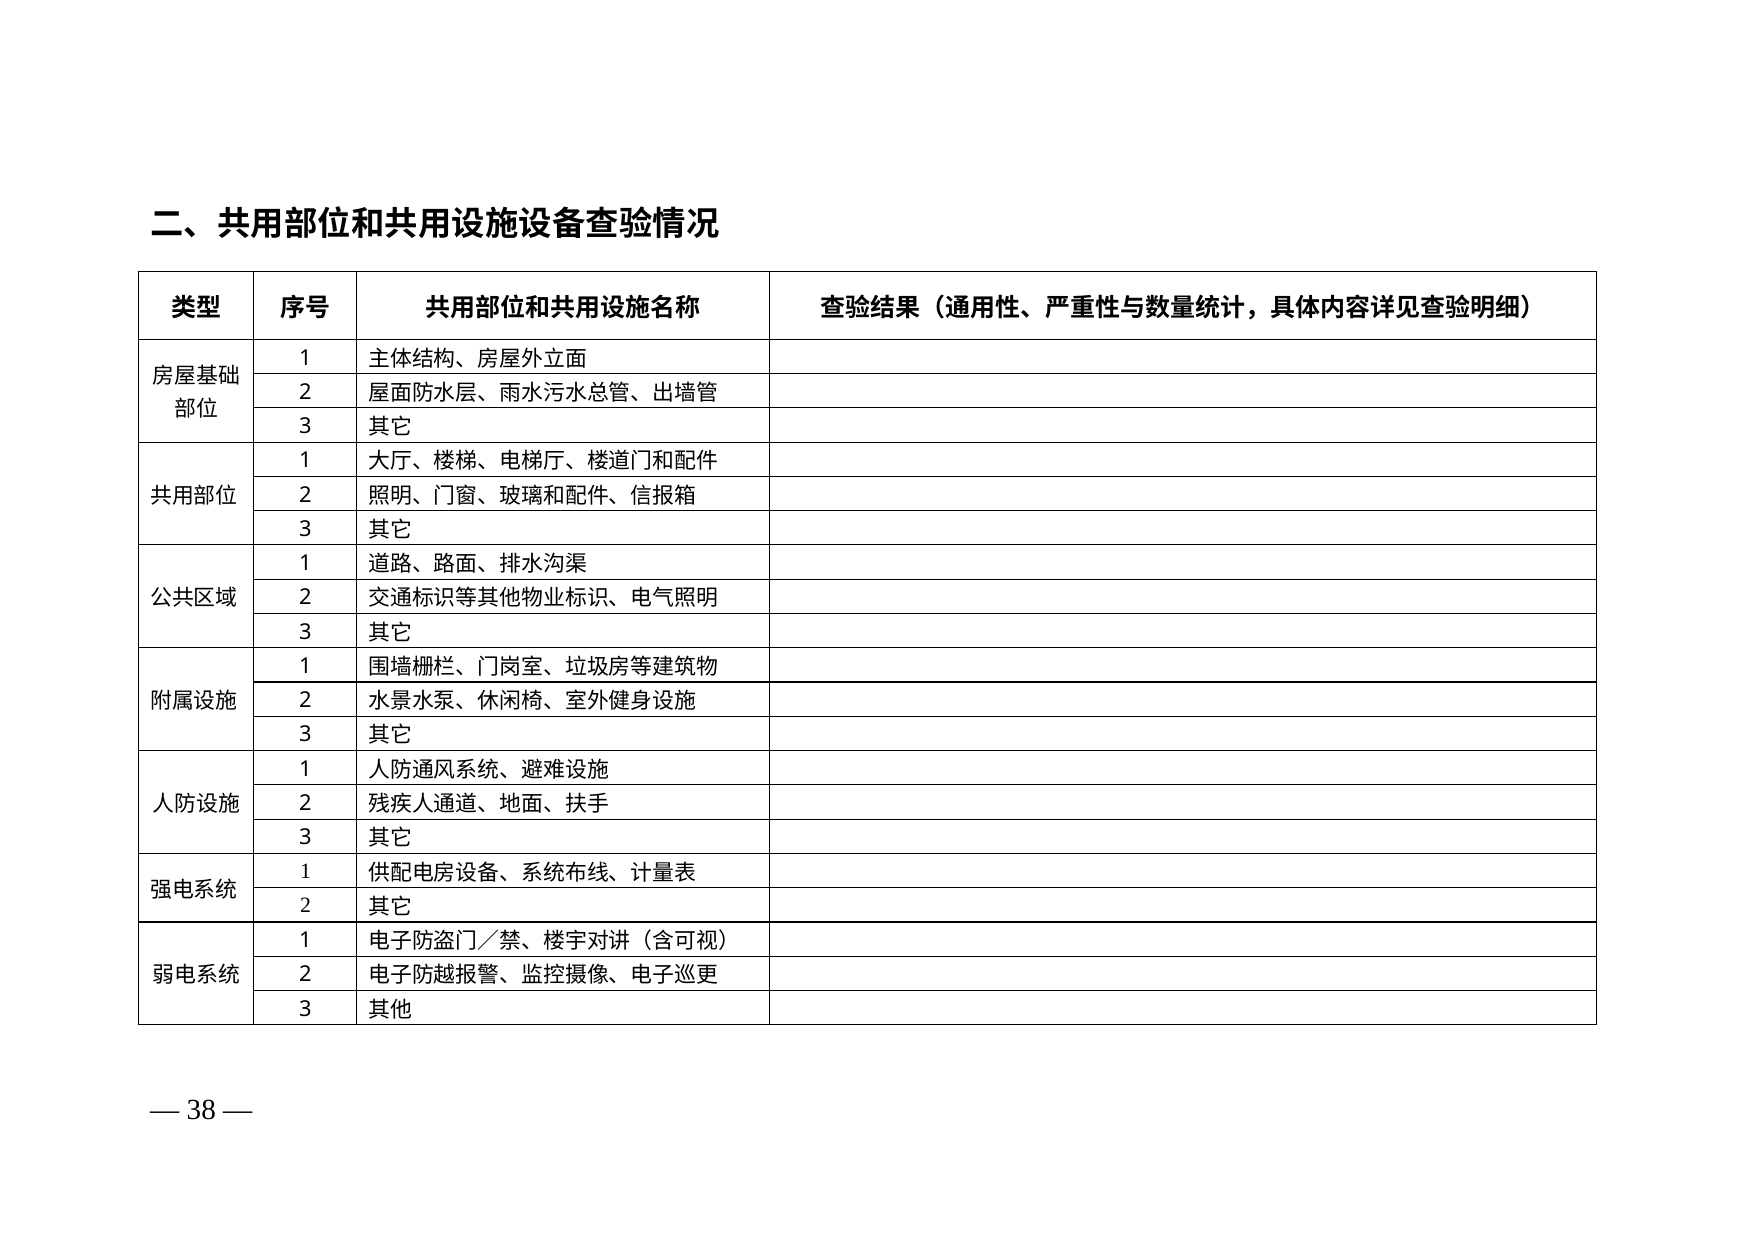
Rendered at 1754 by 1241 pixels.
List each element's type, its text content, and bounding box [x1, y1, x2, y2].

table_cell 公共区域 [139, 545, 253, 647]
table_cell 1 [254, 751, 356, 784]
table_cell [770, 443, 1596, 476]
table_cell [770, 614, 1596, 647]
table_cell [770, 477, 1596, 510]
table_cell [770, 340, 1596, 373]
table_cell [770, 648, 1596, 681]
table_cell 共用部位 [139, 443, 253, 544]
table_cell 其它 [357, 717, 769, 750]
table_cell 其它 [357, 408, 769, 442]
table_cell 人防通风系统、避难设施 [357, 751, 769, 784]
table_cell [770, 717, 1596, 750]
table_cell 3 [254, 408, 356, 442]
table_cell 3 [254, 717, 356, 750]
table_cell [770, 751, 1596, 784]
table_cell 人防设施 [139, 751, 253, 853]
table_cell 道路、路面、排水沟渠 [357, 545, 769, 579]
table_cell [770, 888, 1596, 921]
table_cell 1 [254, 648, 356, 681]
table_cell 附属设施 [139, 648, 253, 750]
table_cell 大厅、楼梯、电梯厅、楼道门和配件 [357, 443, 769, 476]
table_cell 交通标识等其他物业标识、电气照明 [357, 580, 769, 613]
table_cell [770, 408, 1596, 442]
table_cell 其它 [357, 888, 769, 921]
table_cell [770, 957, 1596, 990]
table_cell 1 [254, 545, 356, 579]
table_cell 屋面防水层、雨水污水总管、出墙管 [357, 374, 769, 407]
table_cell 弱电系统 [139, 923, 253, 1024]
table_cell 1 [254, 443, 356, 476]
table_cell [770, 854, 1596, 887]
table_cell 其它 [357, 820, 769, 853]
table_cell [770, 511, 1596, 544]
table_cell 2 [254, 580, 356, 613]
table_cell 1 [254, 854, 356, 887]
table_cell 2 [254, 683, 356, 716]
text 二、共用部位和共用设施设备查验情况 [150, 188, 1653, 254]
table_cell 电子防越报警、监控摄像、电子巡更 [357, 957, 769, 990]
table_cell 房屋基础部位 [139, 340, 253, 442]
table_header 查验结果（通用性、严重性与数量统计，具体内容详见查验明细） [770, 272, 1596, 339]
table_cell [770, 683, 1596, 716]
table_cell 供配电房设备、系统布线、计量表 [357, 854, 769, 887]
table_cell 1 [254, 923, 356, 956]
table_cell 其他 [357, 991, 769, 1024]
table_cell [770, 820, 1596, 853]
table_header 序号 [254, 272, 356, 339]
table_cell 2 [254, 957, 356, 990]
table_cell 2 [254, 374, 356, 407]
table_cell 2 [254, 888, 356, 921]
table_cell [770, 785, 1596, 818]
table_cell 电子防盗门／禁、楼宇对讲（含可视） [357, 923, 769, 956]
table_cell [770, 991, 1596, 1024]
table_cell [770, 545, 1596, 579]
table_cell [770, 923, 1596, 956]
table_cell 3 [254, 820, 356, 853]
table_header 共用部位和共用设施名称 [357, 272, 769, 339]
table_cell 强电系统 [139, 854, 253, 921]
table_header 类型 [139, 272, 253, 339]
table_cell 其它 [357, 614, 769, 647]
table_cell 2 [254, 785, 356, 818]
table_cell [770, 374, 1596, 407]
table_cell 3 [254, 991, 356, 1024]
table_cell 照明、门窗、玻璃和配件、信报箱 [357, 477, 769, 510]
table_cell [770, 580, 1596, 613]
table_cell 3 [254, 511, 356, 544]
table_cell 1 [254, 340, 356, 373]
table_cell 3 [254, 614, 356, 647]
table_cell 主体结构、房屋外立面 [357, 340, 769, 373]
table_cell 围墙栅栏、门岗室、垃圾房等建筑物 [357, 648, 769, 681]
table_cell 其它 [357, 511, 769, 544]
table_cell 残疾人通道、地面、扶手 [357, 785, 769, 818]
table_cell 2 [254, 477, 356, 510]
table_cell 水景水泵、休闲椅、室外健身设施 [357, 683, 769, 716]
